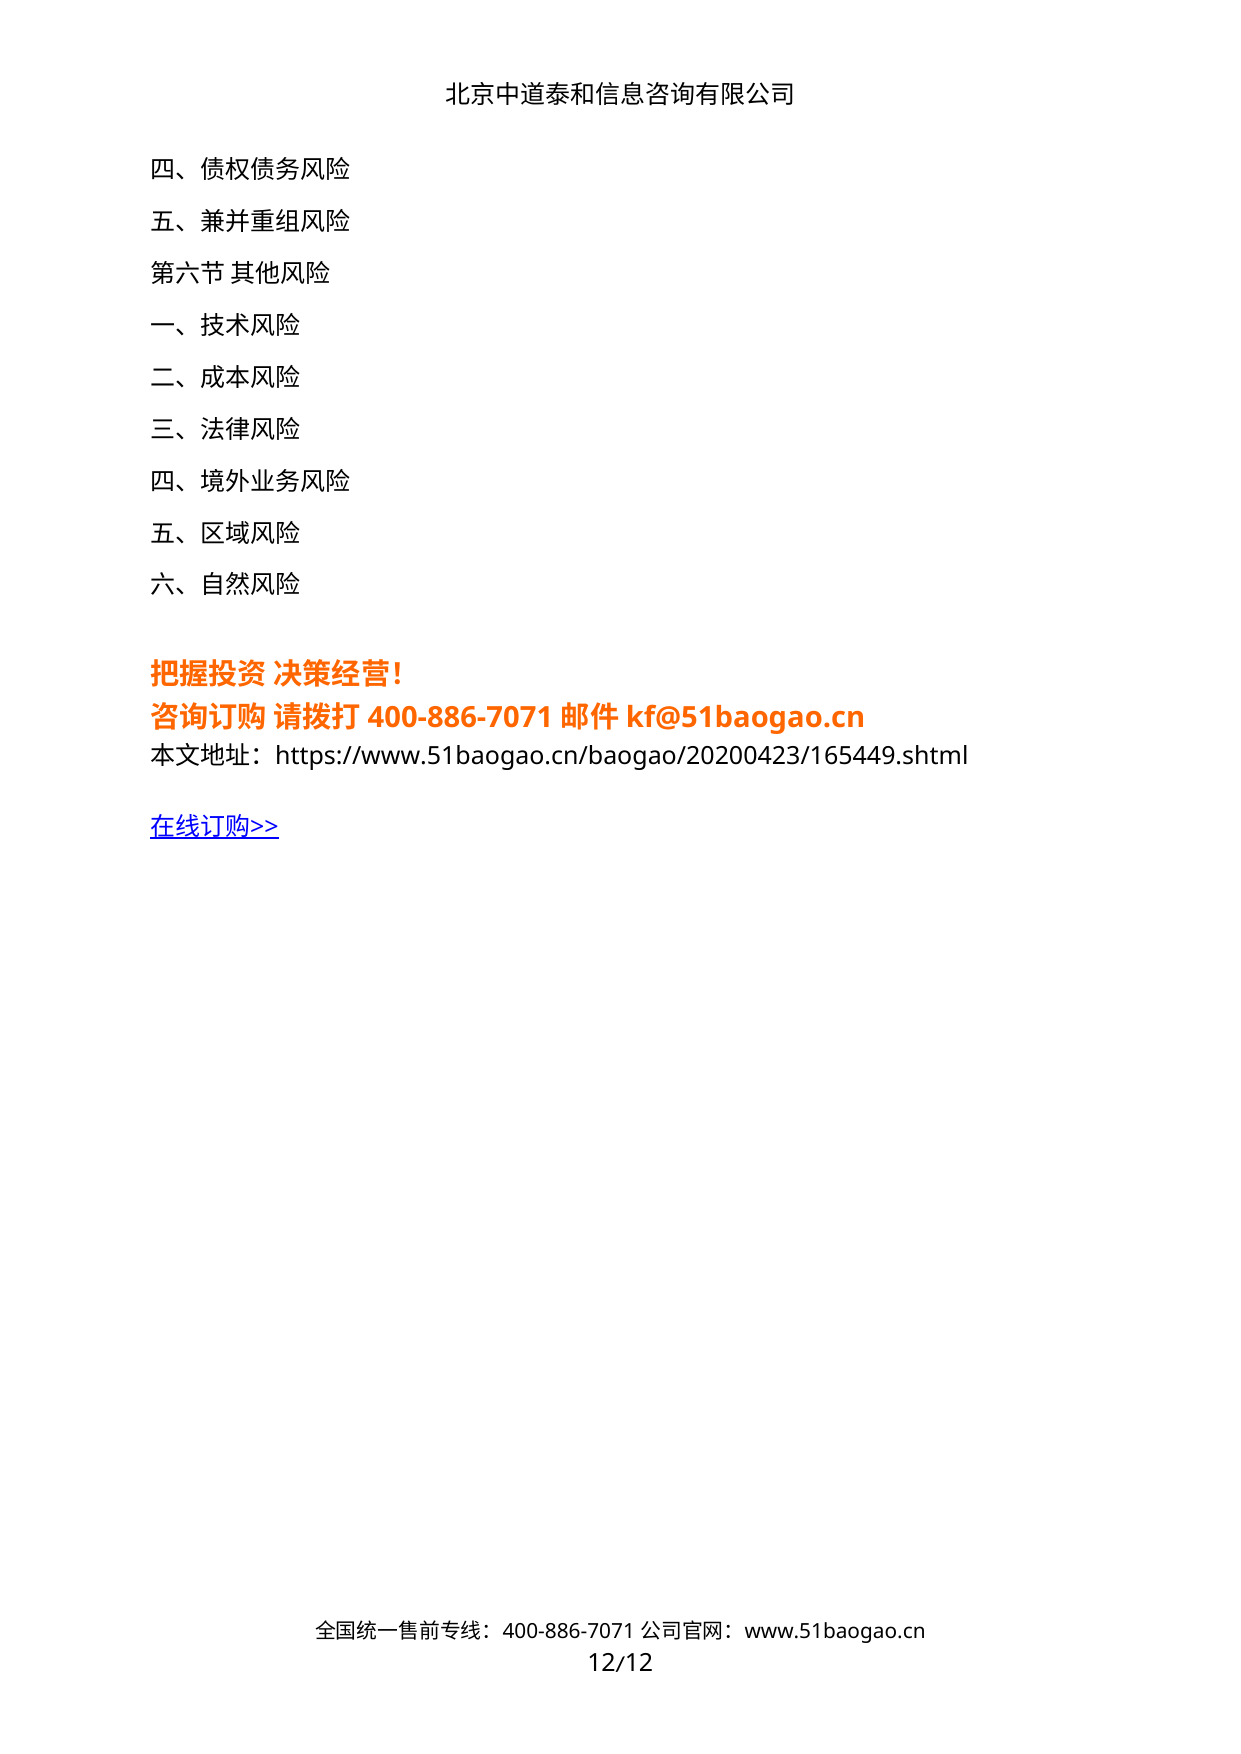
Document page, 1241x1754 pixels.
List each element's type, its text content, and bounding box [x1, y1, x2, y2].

text 四、债权债务风险 [150, 150, 1090, 186]
text 把握投资 决策经营！咨询订购 请拨打 400-886-7071 邮件 kf@51baogao.cn本文地址：https://www.51baogao.cn/baogao/20200423/165449.shtml [150, 617, 1090, 772]
text 三、法律风险 [150, 409, 1090, 446]
text 五、区域风险 [150, 513, 1090, 549]
text 四、境外业务风险 [150, 461, 1090, 497]
text 五、兼并重组风险 [150, 202, 1090, 238]
text 六、自然风险 [150, 565, 1090, 601]
text 二、成本风险 [150, 357, 1090, 394]
text 第六节 其他风险 [150, 254, 1090, 290]
text 一、技术风险 [150, 306, 1090, 342]
text 在线订购>> [150, 772, 1090, 842]
